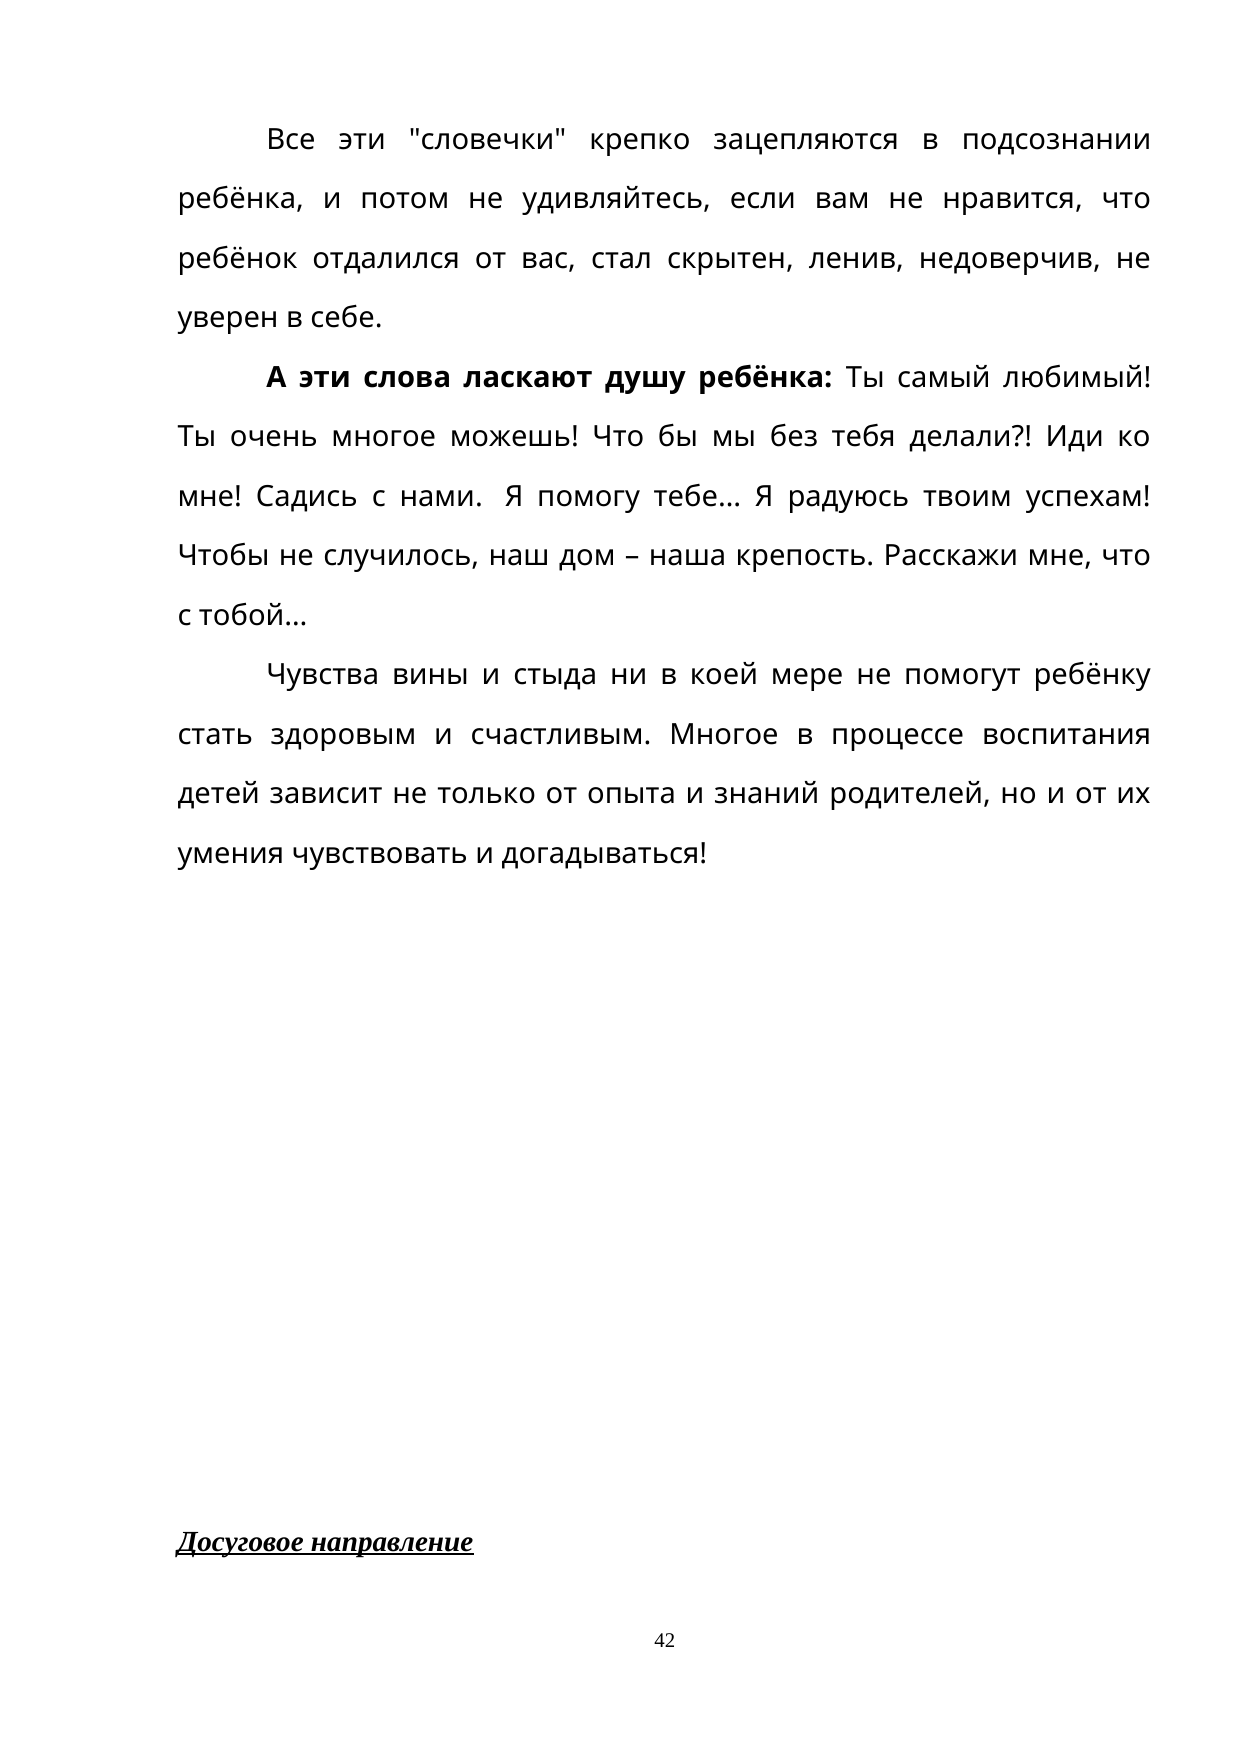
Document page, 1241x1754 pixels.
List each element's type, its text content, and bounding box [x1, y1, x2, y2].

text Досуговое направление [177, 1524, 1152, 1557]
text А эти слова ласкают душу ребёнка: Ты самый любимый! Ты очень многое можешь! Что бы мы без тебя делали?! Иди ко мне! Садись с нами. Я помогу тебе… Я радуюсь твоим успехам! Чтобы не случилось, наш дом – наша крепость. Расскажи мне, что с тобой… [177, 356, 1152, 634]
text Чувства вины и стыда ни в коей мере не помогут ребёнку стать здоровым и счастливым. Многое в процессе воспитания детей зависит не только от опыта и знаний родителей, но и от их умения чувствовать и догадываться! [177, 653, 1152, 872]
text Все эти "словечки" крепко зацепляются в подсознании ребёнка, и потом не удивляйтесь, если вам не нравится, что ребёнок отдалился от вас, стал скрытен, ленив, недоверчив, не уверен в себе. [177, 118, 1152, 336]
